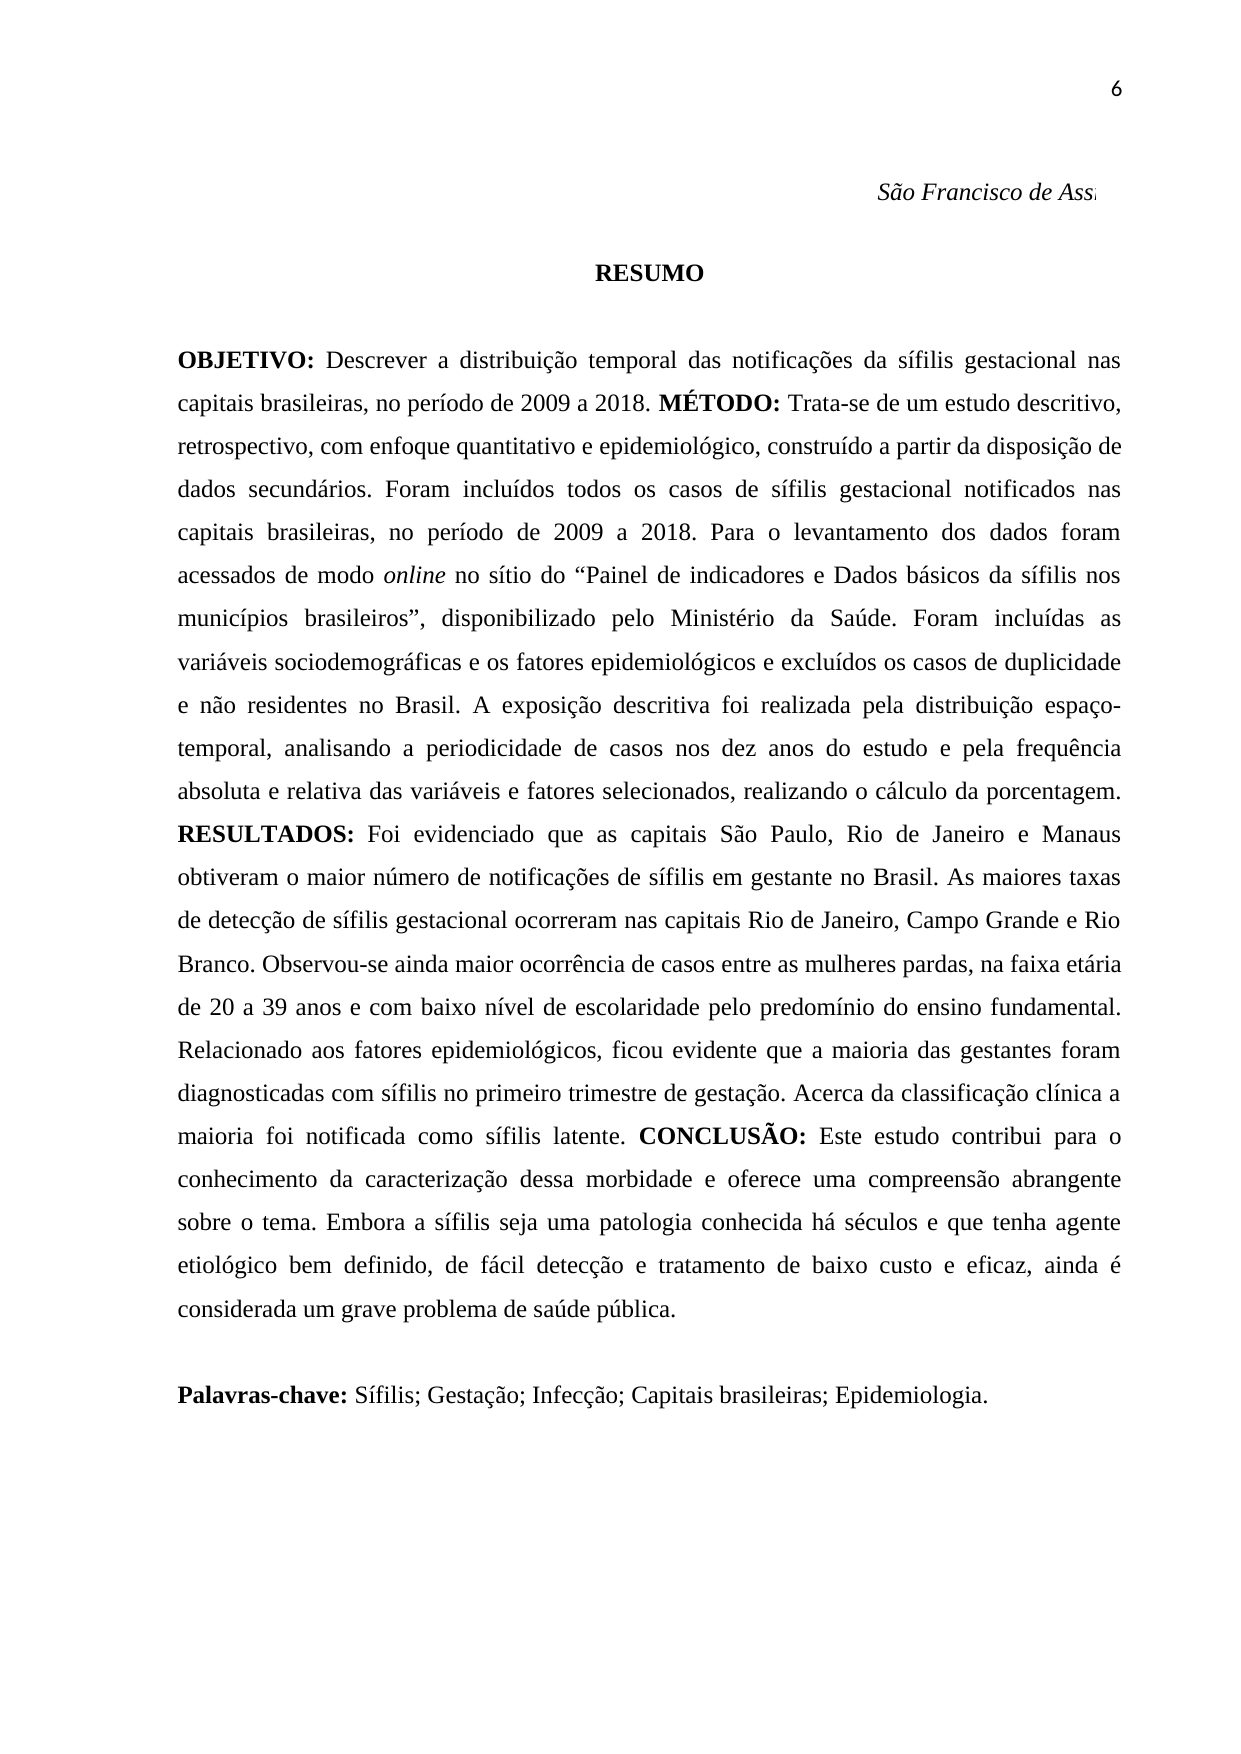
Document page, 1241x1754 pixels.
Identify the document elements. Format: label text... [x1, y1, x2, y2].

text Palavras-chave: Sífilis; Gestação; Infecção; Capitais brasileiras; Epidemiologia. [177, 1380, 1122, 1409]
text OBJETIVO: Descrever a distribuição temporal das notificações da sífilis gestacional nas capitais brasileiras, no período de 2009 a 2018. MÉTODO: Trata-se de um estudo descritivo, retrospectivo, com enfoque quantitativo e epidemiológico, construído a partir da disposição de dados secundários. Foram incluídos todos os casos de sífilis gestacional notificados nas capitais brasileiras, no período de 2009 a 2018. Para o levantamento dos dados foram acessados de modo online no sítio do “Painel de indicadores e Dados básicos da sífilis nos municípios brasileiros”, disponibilizado pelo Ministério da Saúde. Foram incluídas as variáveis sociodemográficas e os fatores epidemiológicos e excluídos os casos de duplicidade e não residentes no Brasil. A exposição descritiva foi realizada pela distribuição espaço-temporal, analisando a periodicidade de casos nos dez anos do estudo e pela frequência absoluta e relativa das variáveis e fatores selecionados, realizando o cálculo da porcentagem. RESULTADOS: Foi evidenciado que as capitais São Paulo, Rio de Janeiro e Manaus obtiveram o maior número de notificações de sífilis em gestante no Brasil. As maiores taxas de detecção de sífilis gestacional ocorreram nas capitais Rio de Janeiro, Campo Grande e Rio Branco. Observou-se ainda maior ocorrência de casos entre as mulheres pardas, na faixa etária de 20 a 39 anos e com baixo nível de escolaridade pelo predomínio do ensino fundamental. Relacionado aos fatores epidemiológicos, ficou evidente que a maioria das gestantes foram diagnosticadas com sífilis no primeiro trimestre de gestação. Acerca da classificação clínica a maioria foi notificada como sífilis latente. CONCLUSÃO: Este estudo contribui para o conhecimento da caracterização dessa morbidade e oferece uma compreensão abrangente sobre o tema. Embora a sífilis seja uma patologia conhecida há séculos e que tenha agente etiológico bem definido, de fácil detecção e tratamento de baixo custo e eficaz, ainda é considerada um grave problema de saúde pública. [177, 345, 1122, 1322]
text RESUMO [177, 258, 1122, 287]
text São Francisco de Assis. [709, 177, 1096, 206]
